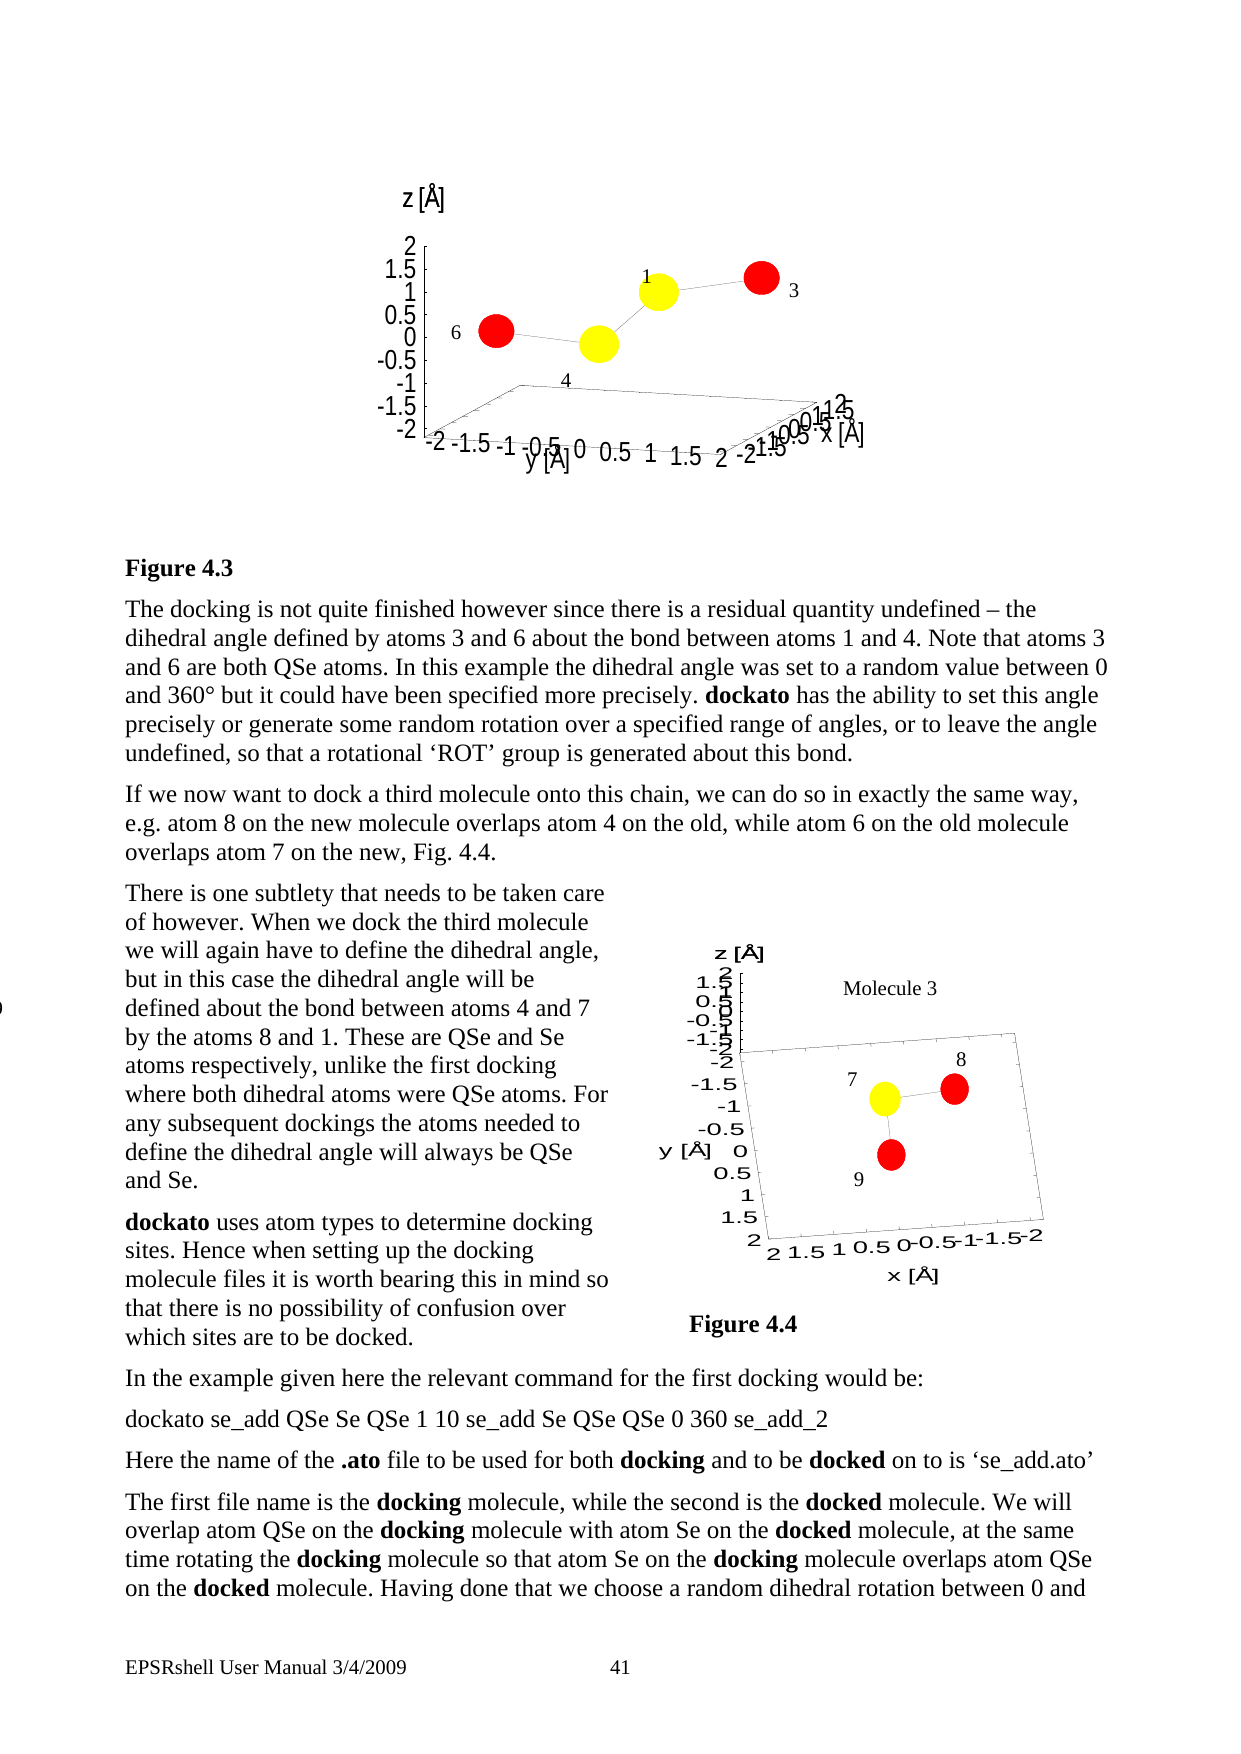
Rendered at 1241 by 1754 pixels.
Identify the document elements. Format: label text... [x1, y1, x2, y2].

title There is one subtlety that needs to be taken care of however. When we dock the third molecule we will again have to define the dihedral angle, but in this case the dihedral angle will be defined about the bond between atoms 4 and 7 by the atoms 8 and 1. These are QSe and Se atoms respectively, unlike the first docking where both dihedral atoms were QSe atoms. For any subsequent dockings the atoms needed to define the dihedral angle will always be QSe and Se. [125, 878, 1115, 1194]
title In the example given here the relevant command for the first docking would be: [125, 1363, 1115, 1392]
title The docking is not quite finished however since there is a residual quantity undefined – the dihedral angle defined by atoms 3 and 6 about the bond between atoms 1 and 4. Note that atoms 3 and 6 are both QSe atoms. In this example the dihedral angle was set to a random value between 0 and 360° but it could have been specified more precisely. dockato has the ability to set this angle precisely or generate some random rotation over a specified range of angles, or to leave the angle undefined, so that a rotational ‘ROT’ group is generated about this bond. [125, 594, 1115, 767]
title If we now want to dock a third molecule onto this chain, we can do so in exactly the same way, e.g. atom 8 on the new molecule overlaps atom 4 on the old, while atom 6 on the old molecule overlaps atom 7 on the new, Fig. 4.4. [125, 779, 1115, 866]
title dockato uses atom types to determine docking sites. Hence when setting up the docking molecule files it is worth bearing this in mind so that there is no possibility of confusion over which sites are to be docked. [125, 1207, 1115, 1351]
title Figure 4.3 [125, 553, 1115, 582]
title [125, 1487, 1115, 1602]
title Here the name of the .ato file to be used for both docking and to be docked on to is ‘se_add.ato’ [125, 1446, 1115, 1474]
title dockato se_add QSe Se QSe 1 10 se_add Se QSe QSe 0 360 se_add_2 [125, 1404, 1115, 1433]
